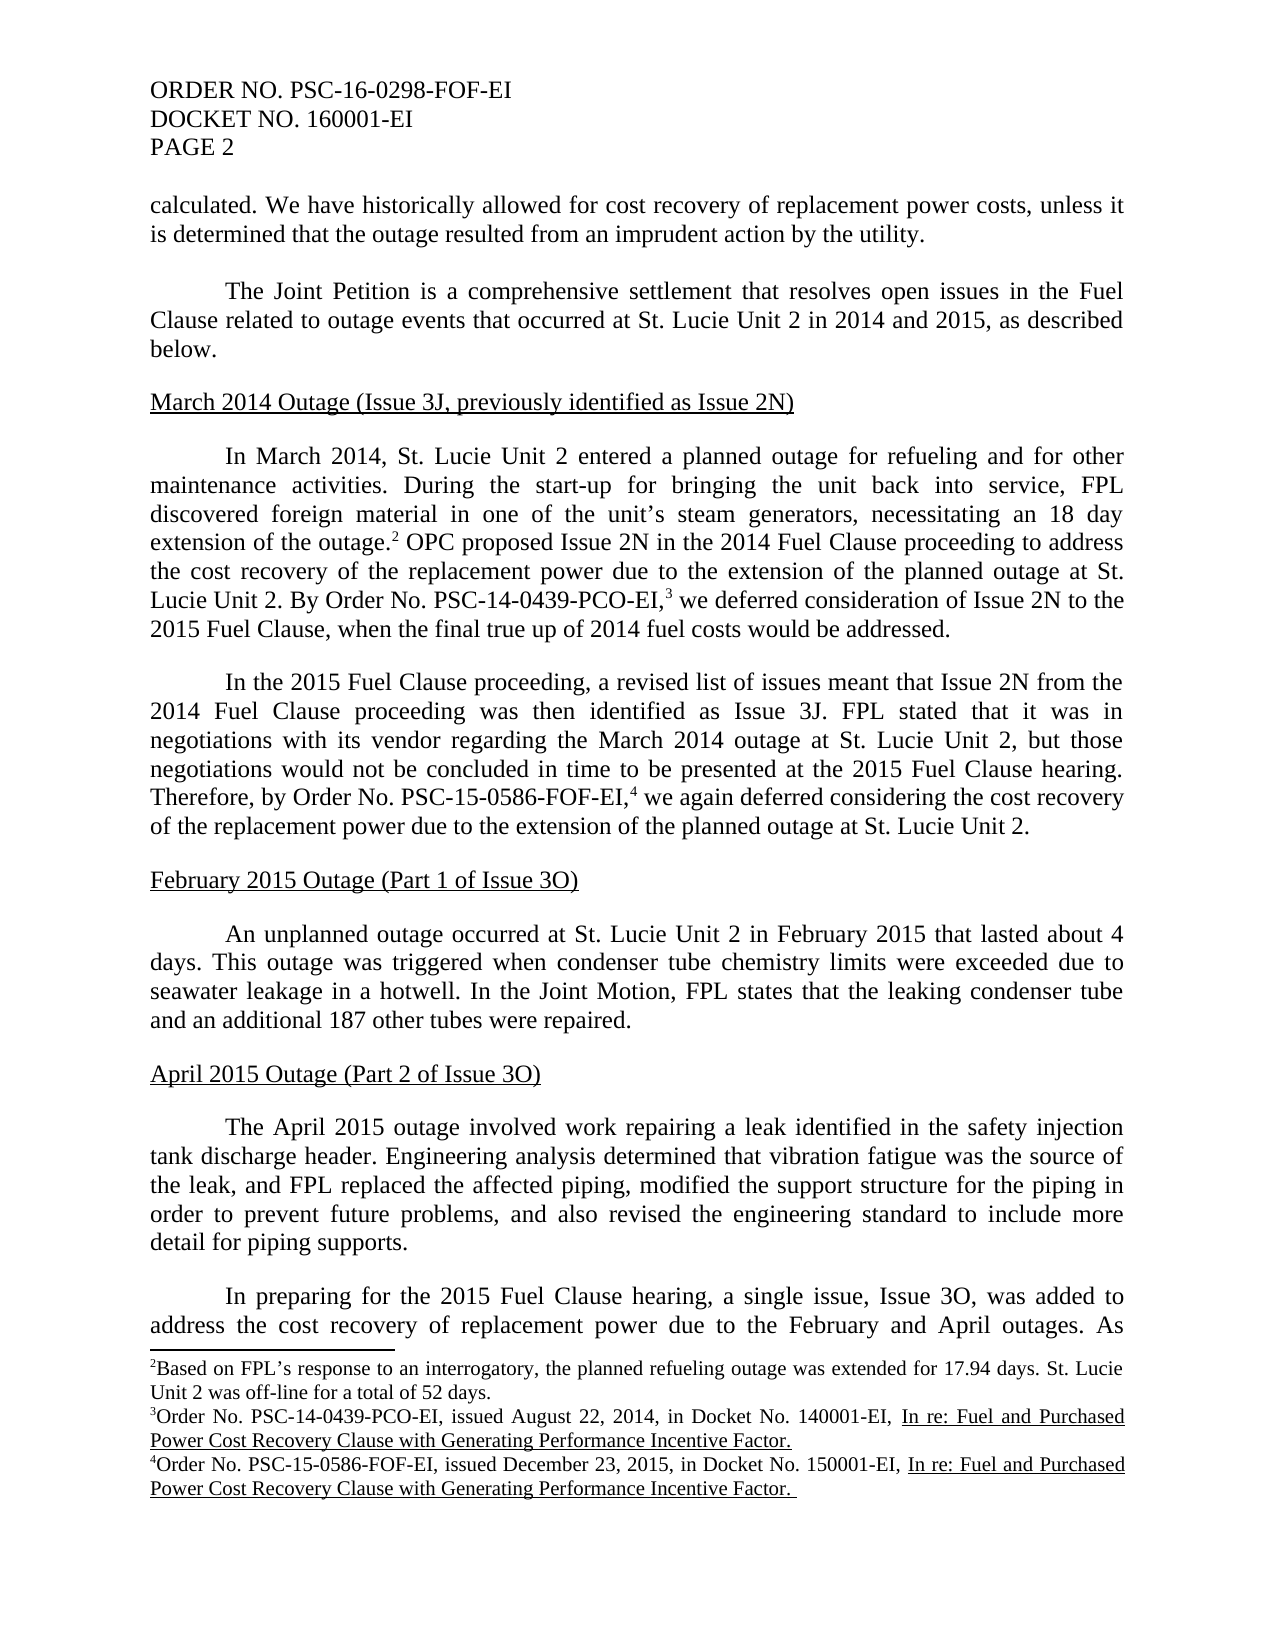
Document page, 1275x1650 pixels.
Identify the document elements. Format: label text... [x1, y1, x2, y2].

text The Joint Petition is a comprehensive settlement that resolves open issues in the Fuel Clause related to outage events that occurred at St. Lucie Unit 2 in 2014 and 2015, as described below. [150, 276, 1125, 362]
text March 2014 Outage (Issue 3J, previously identified as Issue 2N) [150, 387, 1125, 416]
text April 2015 Outage (Part 2 of Issue 3O) [150, 1059, 1125, 1087]
text In the 2015 Fuel Clause proceeding, a revised list of issues meant that Issue 2N from the 2014 Fuel Clause proceeding was then identified as Issue 3J. FPL stated that it was in negotiations with its vendor regarding the March 2014 outage at St. Lucie Unit 2, but those negotiations would not be concluded in time to be presented at the 2015 Fuel Clause hearing. Therefore, by Order No. PSC-15-0586-FOF-EI, we again deferred considering the cost recovery of the replacement power due to the extension of the planned outage at St. Lucie Unit 2. [150, 667, 1125, 840]
text In March 2014, St. Lucie Unit 2 entered a planned outage for refueling and for other maintenance activities. During the start-up for bringing the unit back into service, FPL discovered foreign material in one of the unit’s steam generators, necessitating an 18 day extension of the outage. OPC proposed Issue 2N in the 2014 Fuel Clause proceeding to address the cost recovery of the replacement power due to the extension of the planned outage at St. Lucie Unit 2. By Order No. PSC-14-0439-PCO-EI, we deferred consideration of Issue 2N to the 2015 Fuel Clause, when the final true up of 2014 fuel costs would be addressed. [150, 441, 1125, 642]
text February 2015 Outage (Part 1 of Issue 3O) [150, 865, 1125, 894]
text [150, 190, 1125, 247]
text The April 2015 outage involved work repairing a leak identified in the safety injection tank discharge header. Engineering analysis determined that vibration fatigue was the source of the leak, and FPL replaced the affected piping, modified the support structure for the piping in order to prevent future problems, and also revised the engineering standard to include more detail for piping supports. [150, 1112, 1125, 1256]
text An unplanned outage occurred at St. Lucie Unit 2 in February 2015 that lasted about 4 days. This outage was triggered when condenser tube chemistry limits were exceeded due to seawater leakage in a hotwell. In the Joint Motion, FPL states that the leaking condenser tube and an additional 187 other tubes were repaired. [150, 919, 1125, 1034]
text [150, 1281, 1125, 1339]
